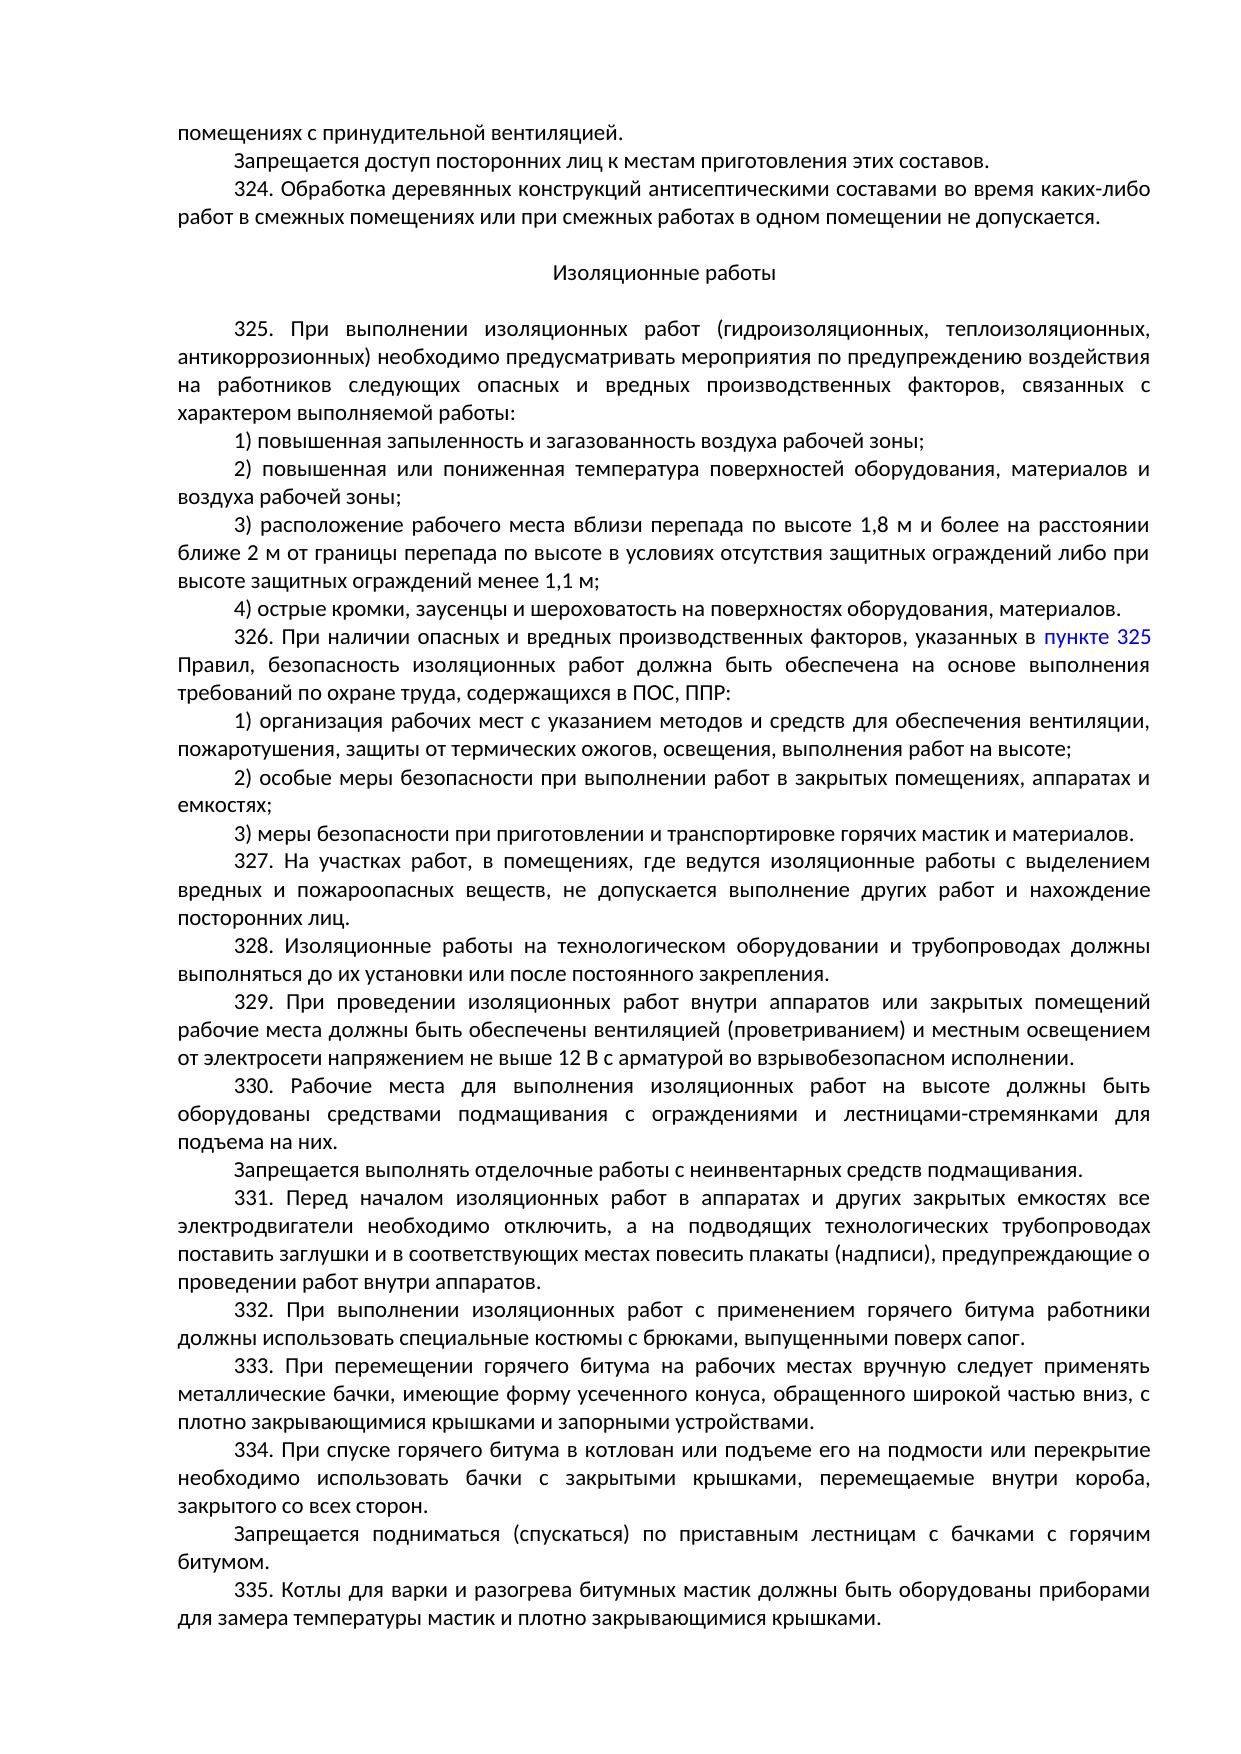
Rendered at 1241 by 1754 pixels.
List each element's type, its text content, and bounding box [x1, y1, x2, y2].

text 334. При спуске горячего битума в котлован или подъеме его на подмости или перекрытие необходимо использовать бачки с закрытыми крышками, перемещаемые внутри короба, закрытого со всех сторон. [177, 1435, 1152, 1519]
text 3) меры безопасности при приготовлении и транспортировке горячих мастик и материалов. [177, 819, 1152, 847]
text 1) повышенная запыленность и загазованность воздуха рабочей зоны; [177, 426, 1152, 454]
text 328. Изоляционные работы на технологическом оборудовании и трубопроводах должны выполняться до их установки или после постоянного закрепления. [177, 931, 1152, 987]
text 331. Перед началом изоляционных работ в аппаратах и других закрытых емкостях все электродвигатели необходимо отключить, а на подводящих технологических трубопроводах поставить заглушки и в соответствующих местах повесить плакаты (надписи), предупреждающие о проведении работ внутри аппаратов. [177, 1183, 1152, 1295]
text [177, 118, 1152, 146]
text 2) повышенная или пониженная температура поверхностей оборудования, материалов и воздуха рабочей зоны; [177, 454, 1152, 510]
text 330. Рабочие места для выполнения изоляционных работ на высоте должны быть оборудованы средствами подмащивания с ограждениями и лестницами-стремянками для подъема на них. [177, 1071, 1152, 1155]
text 326. При наличии опасных и вредных производственных факторов, указанных в пункте 325 Правил, безопасность изоляционных работ должна быть обеспечена на основе выполнения требований по охране труда, содержащихся в ПОС, ППР: [177, 622, 1152, 707]
text 335. Котлы для варки и разогрева битумных мастик должны быть оборудованы приборами для замера температуры мастик и плотно закрывающимися крышками. [177, 1575, 1152, 1631]
text Запрещается выполнять отделочные работы с неинвентарных средств подмащивания. [177, 1155, 1152, 1183]
text 324. Обработка деревянных конструкций антисептическими составами во время каких-либо работ в смежных помещениях или при смежных работах в одном помещении не допускается. [177, 174, 1152, 230]
text 3) расположение рабочего места вблизи перепада по высоте 1,8 м и более на расстоянии ближе 2 м от границы перепада по высоте в условиях отсутствия защитных ограждений либо при высоте защитных ограждений менее 1,1 м; [177, 510, 1152, 594]
text Запрещается доступ посторонних лиц к местам приготовления этих составов. [177, 146, 1152, 174]
text 333. При перемещении горячего битума на рабочих местах вручную следует применять металлические бачки, имеющие форму усеченного конуса, обращенного широкой частью вниз, с плотно закрывающимися крышками и запорными устройствами. [177, 1351, 1152, 1435]
text Изоляционные работы [177, 258, 1152, 286]
text 329. При проведении изоляционных работ внутри аппаратов или закрытых помещений рабочие места должны быть обеспечены вентиляцией (проветриванием) и местным освещением от электросети напряжением не выше 12 В с арматурой во взрывобезопасном исполнении. [177, 987, 1152, 1071]
text 327. На участках работ, в помещениях, где ведутся изоляционные работы с выделением вредных и пожароопасных веществ, не допускается выполнение других работ и нахождение посторонних лиц. [177, 847, 1152, 931]
text 325. При выполнении изоляционных работ (гидроизоляционных, теплоизоляционных, антикоррозионных) необходимо предусматривать мероприятия по предупреждению воздействия на работников следующих опасных и вредных производственных факторов, связанных с характером выполняемой работы: [177, 314, 1152, 426]
text 2) особые меры безопасности при выполнении работ в закрытых помещениях, аппаратах и емкостях; [177, 763, 1152, 819]
text 1) организация рабочих мест с указанием методов и средств для обеспечения вентиляции, пожаротушения, защиты от термических ожогов, освещения, выполнения работ на высоте; [177, 707, 1152, 763]
text 4) острые кромки, заусенцы и шероховатость на поверхностях оборудования, материалов. [177, 594, 1152, 622]
text Запрещается подниматься (спускаться) по приставным лестницам с бачками с горячим битумом. [177, 1519, 1152, 1575]
text 332. При выполнении изоляционных работ с применением горячего битума работники должны использовать специальные костюмы с брюками, выпущенными поверх сапог. [177, 1295, 1152, 1351]
